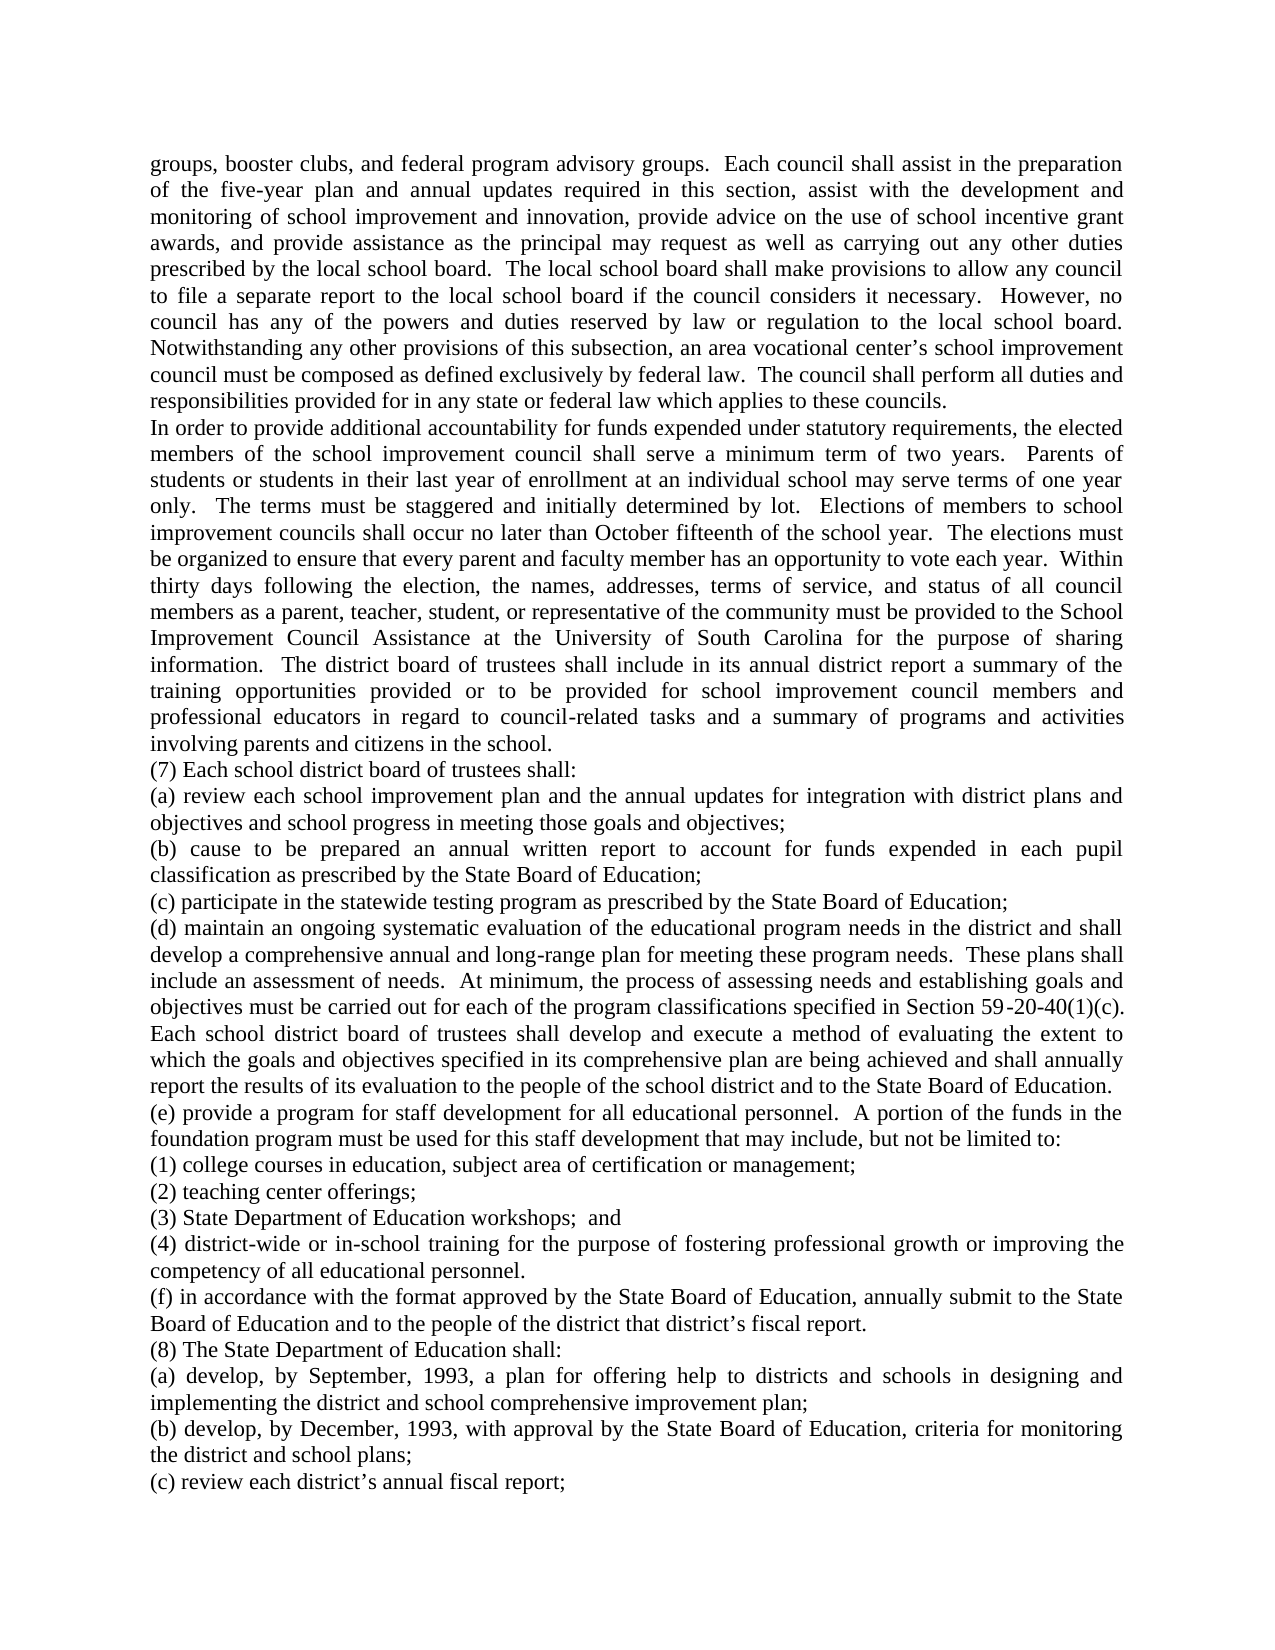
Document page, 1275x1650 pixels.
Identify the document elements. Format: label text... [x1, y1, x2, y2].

text (4) district-wide or in-school training for the purpose of fostering professional growth or improving the competency of all educational personnel. [150, 1231, 1125, 1283]
text (b) cause to be prepared an annual written report to account for funds expended in each pupil classification as prescribed by the State Board of Education; [150, 835, 1125, 888]
text (8) The State Department of Education shall: [150, 1336, 1125, 1362]
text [150, 150, 1125, 413]
text (c) participate in the statewide testing program as prescribed by the State Board of Education; [150, 888, 1125, 914]
text (b) develop, by December, 1993, with approval by the State Board of Education, criteria for monitoring the district and school plans; [150, 1415, 1125, 1468]
text (3) State Department of Education workshops; and [150, 1204, 1125, 1231]
text (2) teaching center offerings; [150, 1178, 1125, 1204]
text In order to provide additional accountability for funds expended under statutory requirements, the elected members of the school improvement council shall serve a minimum term of two years. Parents of students or students in their last year of enrollment at an individual school may serve terms of one year only. The terms must be staggered and initially determined by lot. Elections of members to school improvement councils shall occur no later than October fifteenth of the school year. The elections must be organized to ensure that every parent and faculty member has an opportunity to vote each year. Within thirty days following the election, the names, addresses, terms of service, and status of all council members as a parent, teacher, student, or representative of the community must be provided to the School Improvement Council Assistance at the University of South Carolina for the purpose of sharing information. The district board of trustees shall include in its annual district report a summary of the training opportunities provided or to be provided for school improvement council members and professional educators in regard to council-related tasks and a summary of programs and activities involving parents and citizens in the school. [150, 413, 1125, 756]
text (e) provide a program for staff development for all educational personnel. A portion of the funds in the foundation program must be used for this staff development that may include, but not be limited to: [150, 1099, 1125, 1151]
text (7) Each school district board of trustees shall: [150, 756, 1125, 782]
text (1) college courses in education, subject area of certification or management; [150, 1151, 1125, 1178]
text (a) review each school improvement plan and the annual updates for integration with district plans and objectives and school progress in meeting those goals and objectives; [150, 782, 1125, 835]
text (d) maintain an ongoing systematic evaluation of the educational program needs in the district and shall develop a comprehensive annual and long-range plan for meeting these program needs. These plans shall include an assessment of needs. At minimum, the process of assessing needs and establishing goals and objectives must be carried out for each of the program classifications specified in Section 59-20-40(1)(c). Each school district board of trustees shall develop and execute a method of evaluating the extent to which the goals and objectives specified in its comprehensive plan are being achieved and shall annually report the results of its evaluation to the people of the school district and to the State Board of Education. [150, 914, 1125, 1099]
text (c) review each district’s annual fiscal report; [150, 1468, 1125, 1494]
text (a) develop, by September, 1993, a plan for offering help to districts and schools in designing and implementing the district and school comprehensive improvement plan; [150, 1362, 1125, 1415]
text (f) in accordance with the format approved by the State Board of Education, annually submit to the State Board of Education and to the people of the district that district’s fiscal report. [150, 1283, 1125, 1336]
